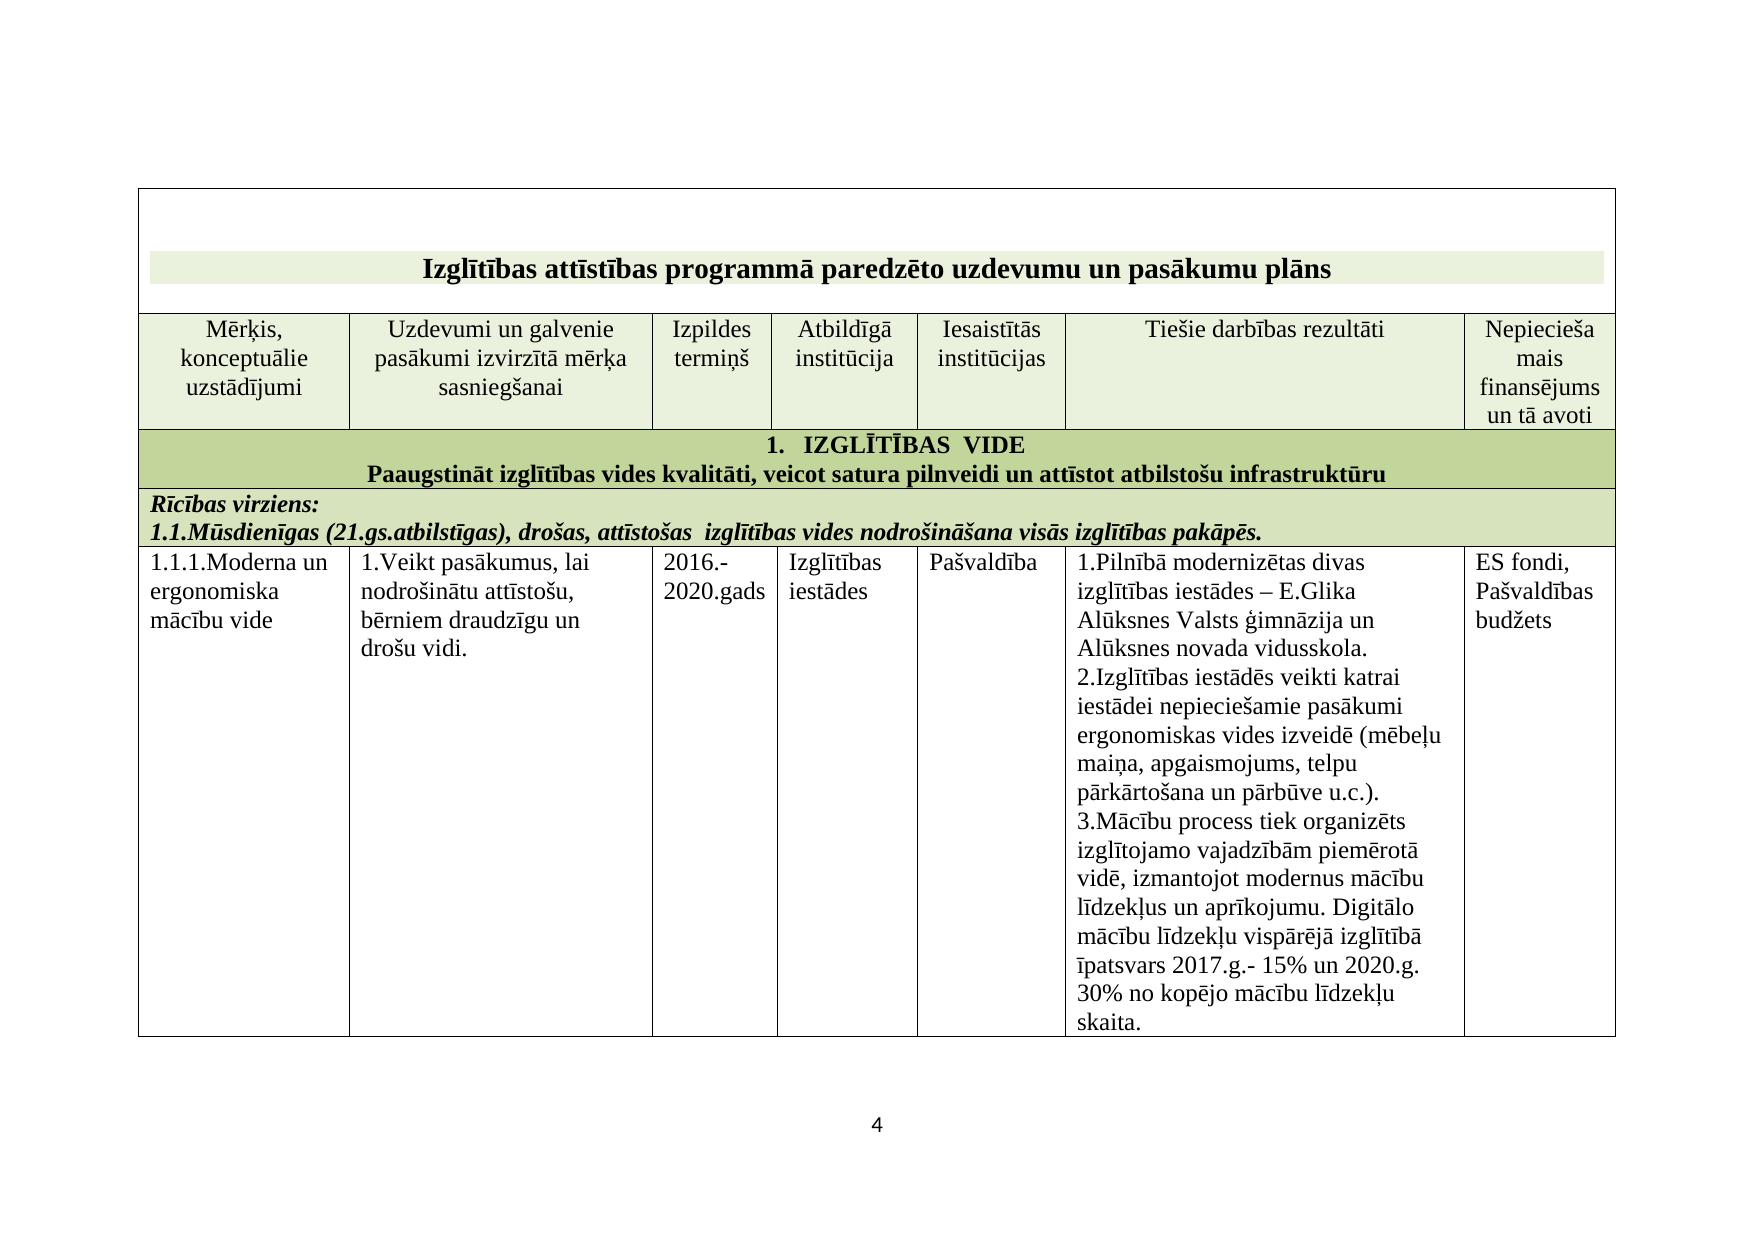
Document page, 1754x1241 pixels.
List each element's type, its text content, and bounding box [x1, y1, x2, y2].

table_cell Iesaistītās institūcijas [918, 314, 1065, 429]
table_cell 1.Veikt pasākumus, lai nodrošinātu attīstošu, bērniem draudzīgu un drošu vidi. [350, 547, 652, 1036]
table_cell IZGLĪTĪBAS VIDE Paaugstināt izglītības vides kvalitāti, veicot satura pilnveidi un attīstot atbilstošu infrastruktūru [139, 430, 1615, 488]
table_cell Tiešie darbības rezultāti [1066, 314, 1464, 429]
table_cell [1465, 547, 1615, 1036]
table_cell 2016.-2020.gads [653, 547, 777, 1036]
table_cell Izpildes termiņš [653, 314, 771, 429]
table_cell Izglītības iestādes [778, 547, 917, 1036]
table_cell Rīcības virziens: 1.1.Mūsdienīgas (21.gs.atbilstīgas), drošas, attīstošas izglītības vides nodrošināšana visās izglītības pakāpēs. [139, 489, 1615, 546]
table_cell Atbildīgā institūcija [772, 314, 917, 429]
table_cell Nepieciešamais finansējums un tā avoti [1465, 314, 1615, 429]
table_cell Pamatvērtību izpratne mērķauditoriju aspektā Izglītības attīstības programmā paredzēto uzdevumu un pasākumu plāns [139, 189, 1615, 313]
table_cell Pašvaldība [918, 547, 1065, 1036]
table_cell Mērķis, konceptuālie uzstādījumi [139, 314, 349, 429]
table_cell 1.Pilnībā modernizētas divas izglītības iestādes – E.Glika Alūksnes Valsts ģimnāzija un Alūksnes novada vidusskola. 2.Izglītības iestādēs veikti katrai iestādei nepieciešamie pasākumi ergonomiskas vides izveidē (mēbeļu maiņa, apgaismojums, telpu pārkārtošana un pārbūve u.c.). 3.Mācību process tiek organizēts izglītojamo vajadzībām piemērotā vidē, izmantojot modernus mācību līdzekļus un aprīkojumu. Digitālo mācību līdzekļu vispārējā izglītībā īpatsvars 2017.g.- 15% un 2020.g. 30% no kopējo mācību līdzekļu skaita. [1066, 547, 1464, 1036]
table_cell Uzdevumi un galvenie pasākumi izvirzītā mērķa sasniegšanai [350, 314, 652, 429]
table_cell 1.1.1.Moderna un ergonomiska mācību vide [139, 547, 349, 1036]
